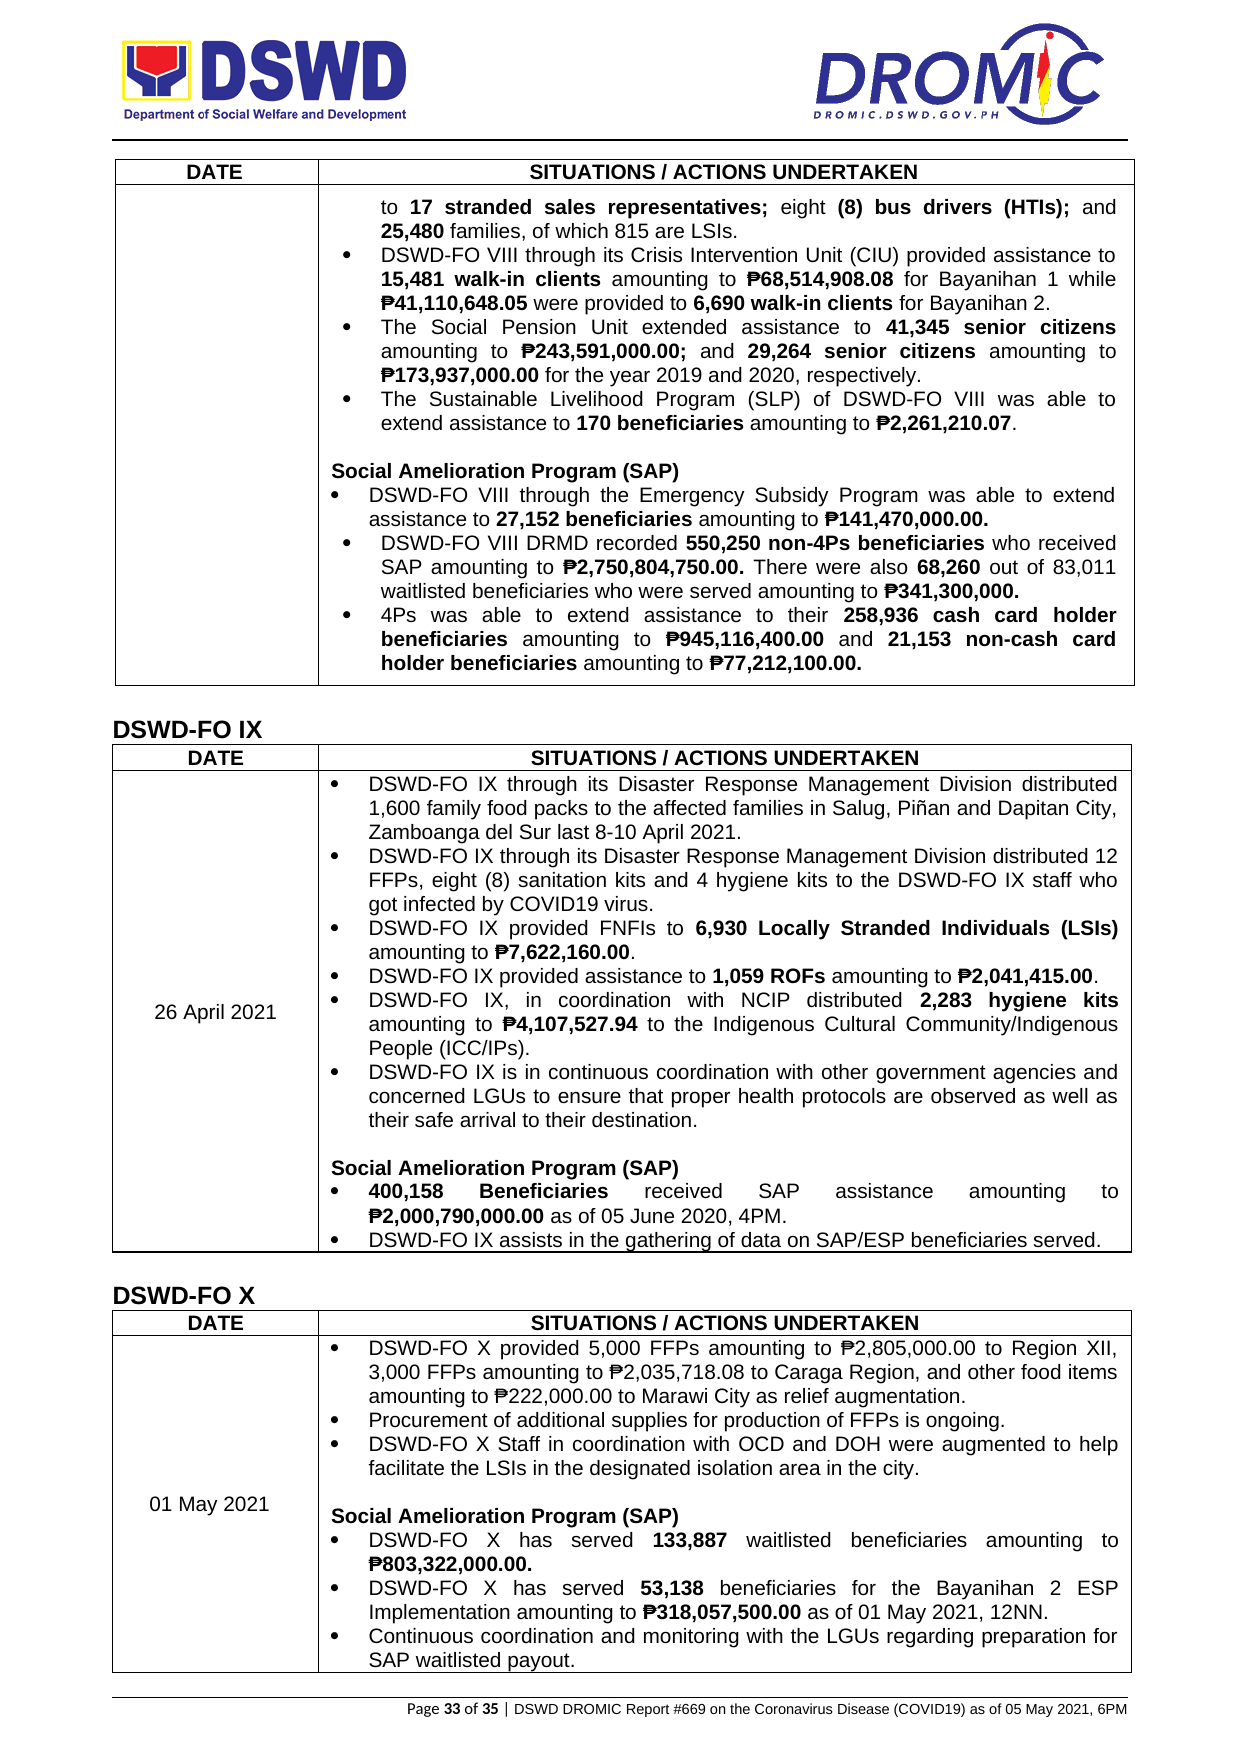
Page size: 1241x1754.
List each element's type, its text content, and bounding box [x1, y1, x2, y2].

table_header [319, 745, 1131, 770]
picture [781, 23, 1133, 125]
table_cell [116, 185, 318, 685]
text DSWD-FO IX [112, 715, 1128, 744]
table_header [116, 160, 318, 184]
text DSWD-FO X [112, 1281, 1128, 1310]
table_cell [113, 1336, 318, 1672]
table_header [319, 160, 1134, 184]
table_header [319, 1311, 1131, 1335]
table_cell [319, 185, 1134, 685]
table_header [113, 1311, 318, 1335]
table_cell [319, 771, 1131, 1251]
picture [112, 37, 416, 125]
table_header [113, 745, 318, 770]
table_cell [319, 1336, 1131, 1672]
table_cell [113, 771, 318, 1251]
